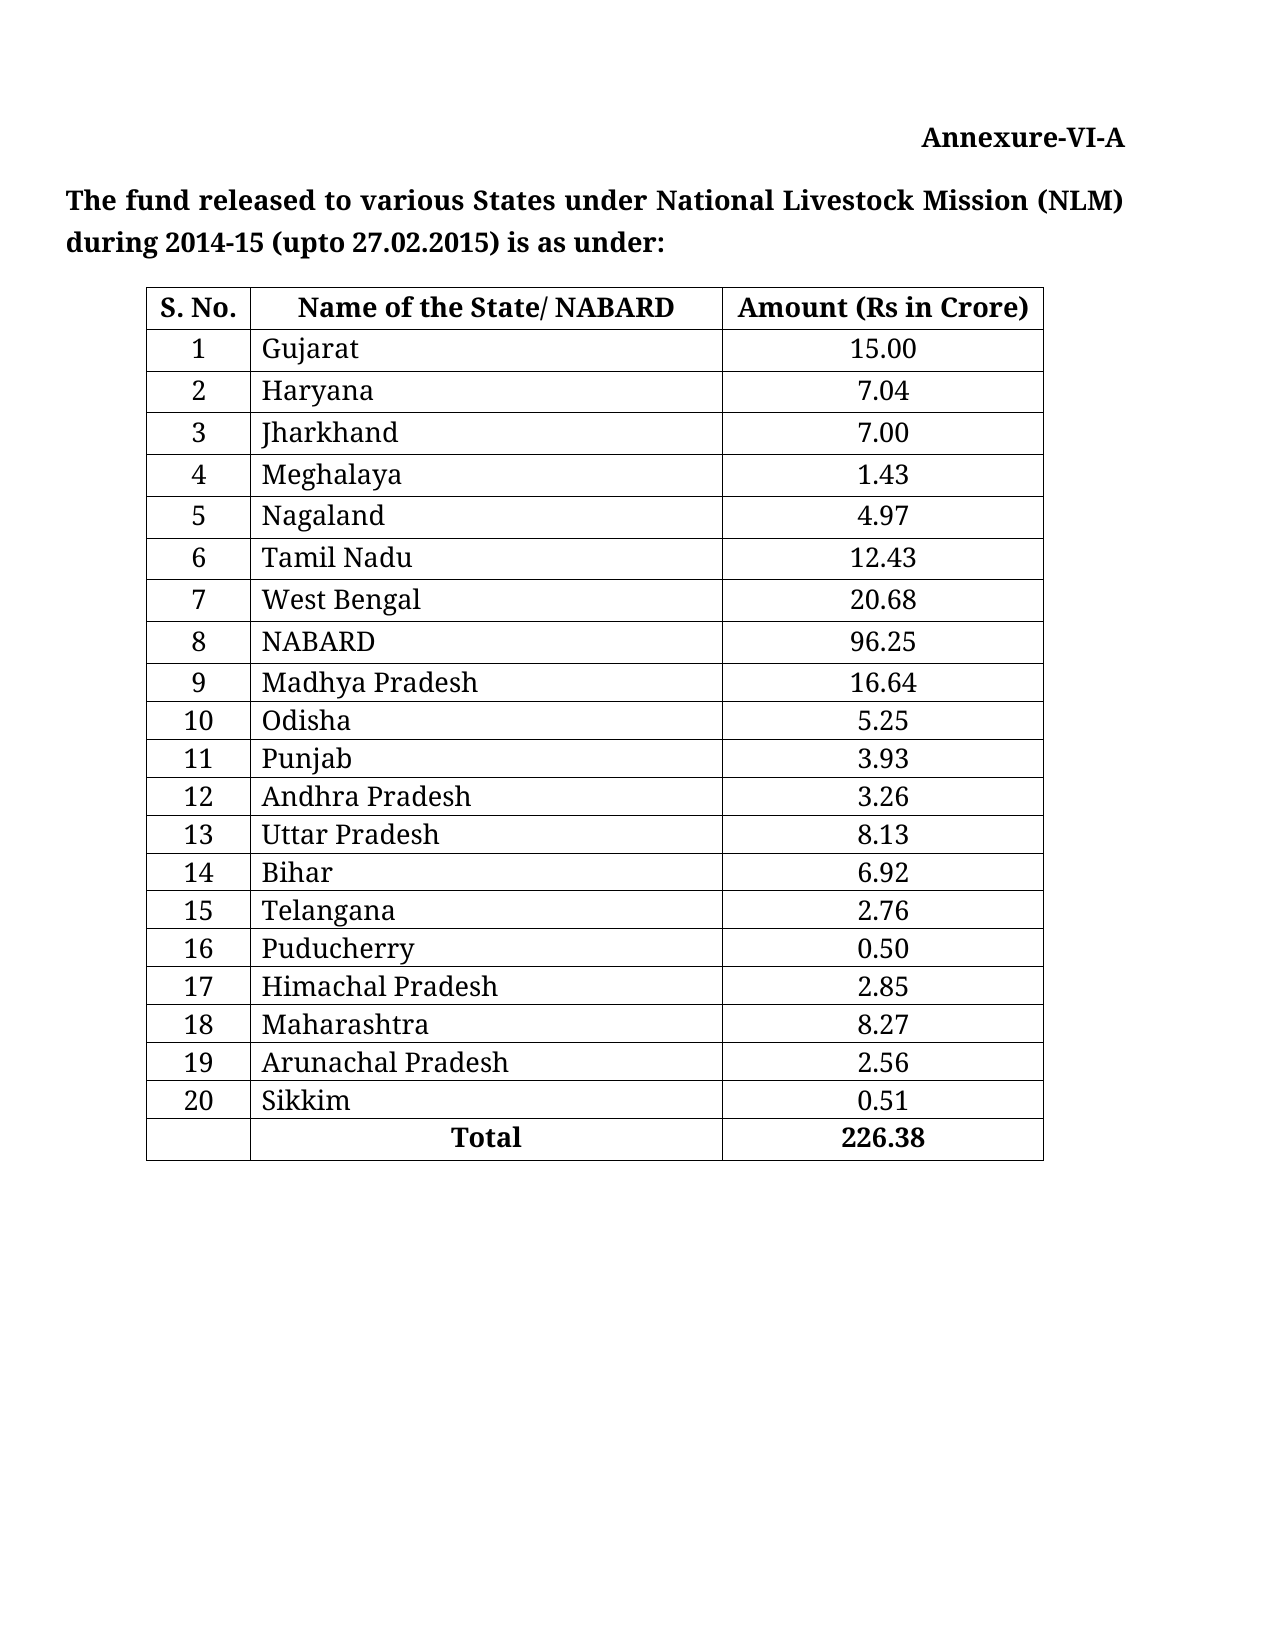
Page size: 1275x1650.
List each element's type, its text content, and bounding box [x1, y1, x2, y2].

table_cell 15 [147, 891, 250, 928]
table_cell 14 [147, 854, 250, 890]
table_cell 2.56 [723, 1043, 1043, 1080]
table_cell Sikkim [251, 1081, 722, 1118]
table_cell 9 [147, 664, 250, 701]
table_cell Himachal Pradesh [251, 967, 722, 1004]
table_cell 3.26 [723, 778, 1043, 814]
table_cell 0.50 [723, 929, 1043, 966]
table_cell 16 [147, 929, 250, 966]
table_cell 6 [147, 539, 250, 579]
table_cell NABARD [251, 622, 722, 663]
table_cell Bihar [251, 854, 722, 890]
table_cell Meghalaya [251, 455, 722, 496]
table_cell 5.25 [723, 702, 1043, 739]
table_cell 20.68 [723, 580, 1043, 621]
table_cell 16.64 [723, 664, 1043, 701]
table_cell 3 [147, 413, 250, 454]
table_cell Maharashtra [251, 1005, 722, 1042]
table_cell Total [251, 1119, 722, 1160]
table_cell 7.00 [723, 413, 1043, 454]
table_cell 7 [147, 580, 250, 621]
table_header Amount (Rs in Crore) [723, 288, 1043, 329]
table_cell 2.76 [723, 891, 1043, 928]
table_cell 4.97 [723, 497, 1043, 538]
table_cell Arunachal Pradesh [251, 1043, 722, 1080]
table_cell 15.00 [723, 330, 1043, 371]
table_header S. No. [147, 288, 250, 329]
table_cell 12.43 [723, 539, 1043, 579]
table_cell Andhra Pradesh [251, 778, 722, 814]
table_cell Odisha [251, 702, 722, 739]
table_cell 4 [147, 455, 250, 496]
table_cell 20 [147, 1081, 250, 1118]
table_cell Telangana [251, 891, 722, 928]
text Annexure-VI-A [66, 118, 1125, 155]
table_cell Gujarat [251, 330, 722, 371]
table_cell 3.93 [723, 740, 1043, 777]
table_cell 13 [147, 816, 250, 852]
table_cell 10 [147, 702, 250, 739]
table_cell Puducherry [251, 929, 722, 966]
table_cell Tamil Nadu [251, 539, 722, 579]
table_cell 8 [147, 622, 250, 663]
table_cell West Bengal [251, 580, 722, 621]
table_header Name of the State/ NABARD [251, 288, 722, 329]
table_cell 19 [147, 1043, 250, 1080]
table_cell 12 [147, 778, 250, 814]
table_cell 96.25 [723, 622, 1043, 663]
table_cell 8.27 [723, 1005, 1043, 1042]
table_cell 2.85 [723, 967, 1043, 1004]
table_cell 1 [147, 330, 250, 371]
table_cell 7.04 [723, 372, 1043, 412]
table_cell 5 [147, 497, 250, 538]
table_cell Punjab [251, 740, 722, 777]
table_cell Jharkhand [251, 413, 722, 454]
table_cell 8.13 [723, 816, 1043, 852]
table_cell 226.38 [723, 1119, 1043, 1160]
table_cell 0.51 [723, 1081, 1043, 1118]
table_cell 18 [147, 1005, 250, 1042]
table_cell 17 [147, 967, 250, 1004]
table_cell Nagaland [251, 497, 722, 538]
table_cell 11 [147, 740, 250, 777]
table_cell Uttar Pradesh [251, 816, 722, 852]
table_cell Haryana [251, 372, 722, 412]
table_cell 2 [147, 372, 250, 412]
table_cell [147, 1119, 250, 1160]
text The fund released to various States under National Livestock Mission (NLM) during 2014-15 (upto 27.02.2015) is as under: [66, 181, 1125, 261]
table_cell Madhya Pradesh [251, 664, 722, 701]
table_cell 1.43 [723, 455, 1043, 496]
table_cell 6.92 [723, 854, 1043, 890]
